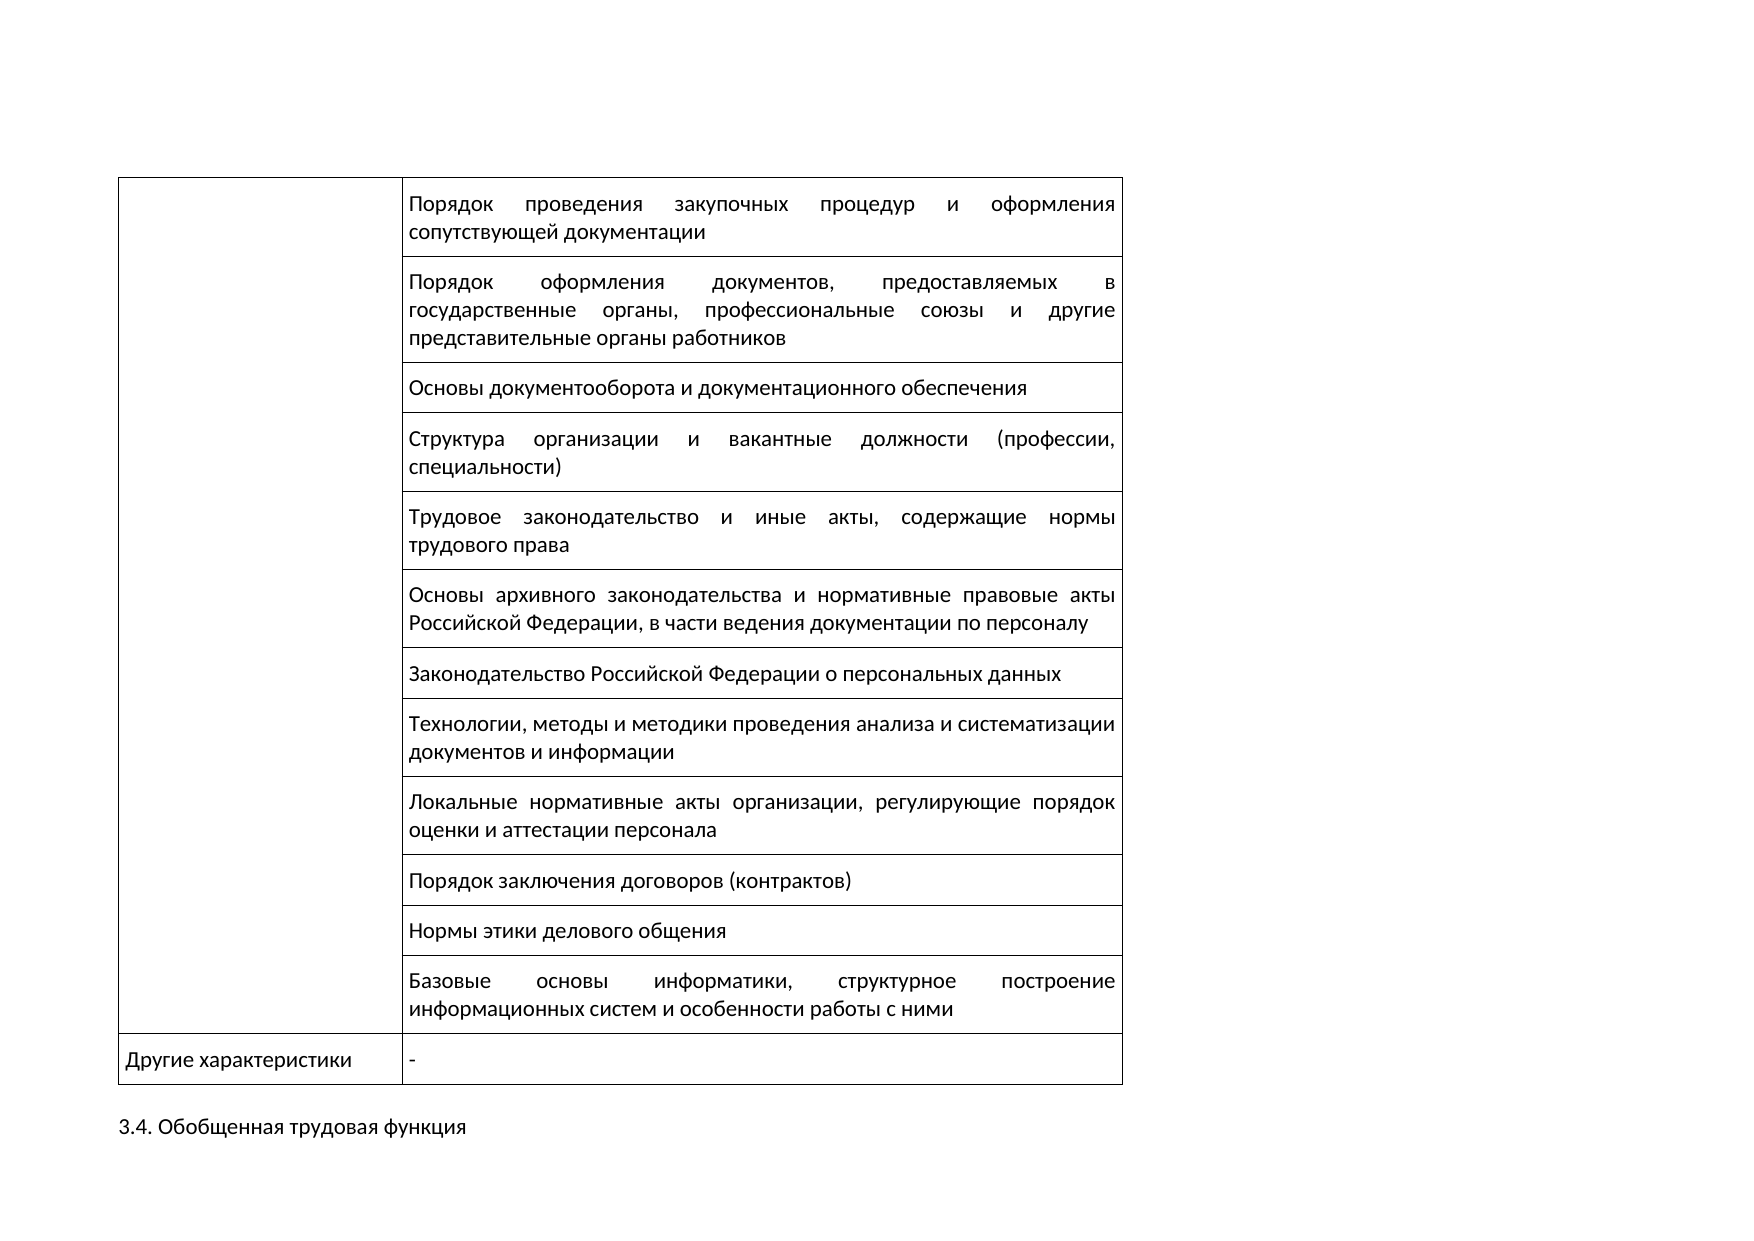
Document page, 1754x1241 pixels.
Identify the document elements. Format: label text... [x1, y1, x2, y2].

table_cell Основы архивного законодательства и нормативные правовые акты Российской Федерации, в части ведения документации по персоналу [403, 570, 1122, 647]
table_cell Другие характеристики [119, 1034, 402, 1083]
text 3.4. Обобщенная трудовая функция [118, 1112, 1636, 1141]
table_cell Технологии, методы и методики проведения анализа и систематизации документов и информации [403, 699, 1122, 776]
table_cell Порядок заключения договоров (контрактов) [403, 855, 1122, 904]
table_cell Порядок оформления документов, предоставляемых в государственные органы, профессиональные союзы и другие представительные органы работников [403, 257, 1122, 362]
table_cell Базовые основы информатики, структурное построение информационных систем и особенности работы с ними [403, 956, 1122, 1033]
table_cell - [403, 1034, 1122, 1083]
table_cell Локальные нормативные акты организации, регулирующие порядок оценки и аттестации персонала [403, 777, 1122, 854]
table_cell Нормы этики делового общения [403, 906, 1122, 955]
table_cell Основы документооборота и документационного обеспечения [403, 363, 1122, 412]
table_cell Порядок проведения закупочных процедур и оформления сопутствующей документации [403, 178, 1122, 256]
table_cell Структура организации и вакантные должности (профессии, специальности) [403, 413, 1122, 491]
table_cell Трудовое законодательство и иные акты, содержащие нормы трудового права [403, 492, 1122, 569]
table_cell Законодательство Российской Федерации о персональных данных [403, 648, 1122, 697]
